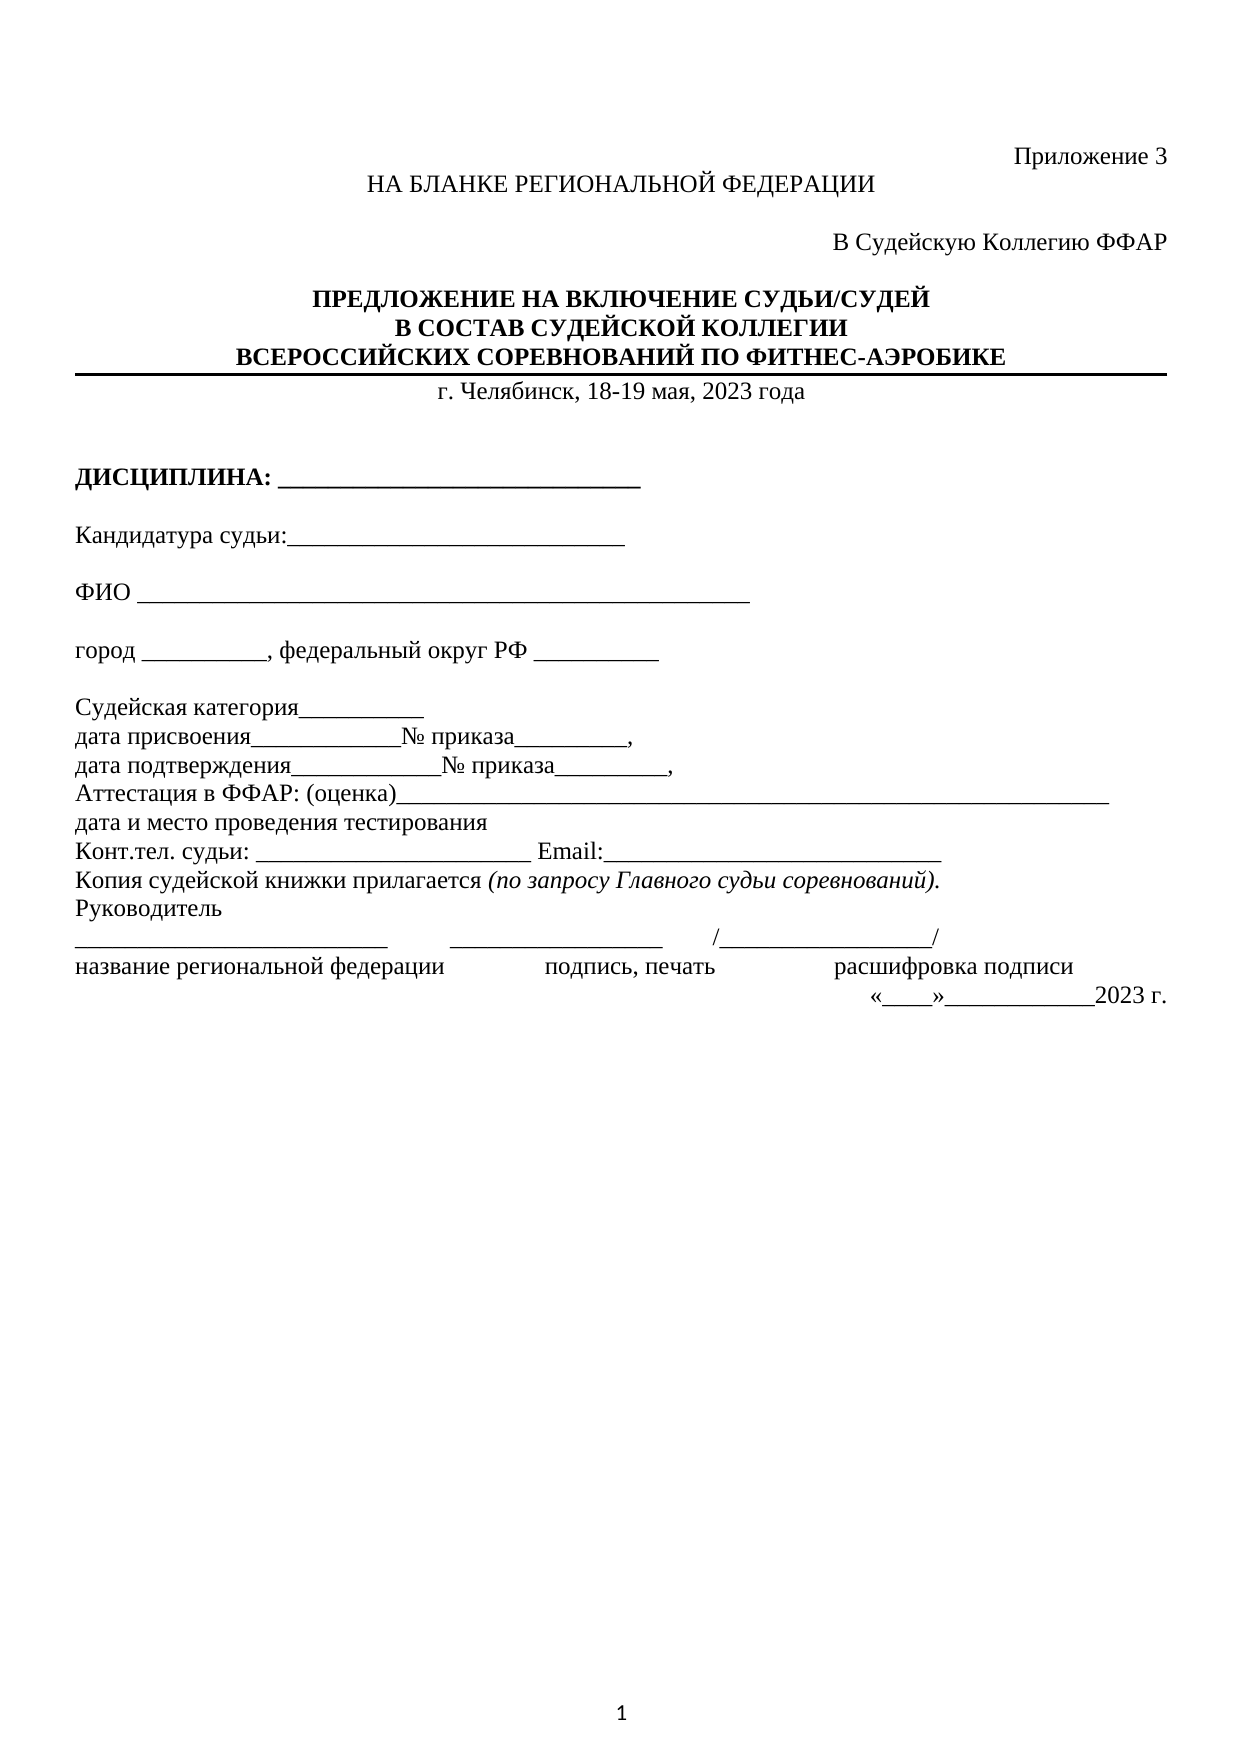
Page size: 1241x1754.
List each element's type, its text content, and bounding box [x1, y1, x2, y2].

text ВСЕРОССИЙСКИХ СОРЕВНОВАНИЙ ПО ФИТНЕС-АЭРОБИКЕ [75, 342, 1167, 373]
text Аттестация в ФФАР: (оценка)_________________________________________________________ [75, 778, 1167, 807]
text НА БЛАНКЕ РЕГИОНАЛЬНОЙ ФЕДЕРАЦИИ [75, 169, 1167, 198]
text ДИСЦИПЛИНА: _____________________________ [75, 462, 1167, 491]
text Копия судейской книжки прилагается (по запросу Главного судьи соревнований). [75, 865, 1167, 893]
text Судейская категория__________ [75, 692, 1167, 721]
text Руководитель [75, 893, 1167, 922]
text ПРЕДЛОЖЕНИЕ НА ВКЛЮЧЕНИЕ СУДЬИ/СУДЕЙ [75, 284, 1167, 313]
text название региональной федерации подпись, печать расшифровка подписи [75, 951, 1167, 980]
text город __________, федеральный округ РФ __________ [75, 635, 1167, 663]
text г. Челябинск, 18-19 мая, 2023 года [75, 376, 1167, 405]
text дата присвоения____________№ приказа_________, [75, 721, 1167, 750]
text ФИО _________________________________________________ [75, 577, 1167, 606]
text _________________________ _________________ /_________________/ [75, 922, 1167, 951]
text Конт.тел. судьи: ______________________ Email:___________________________ [75, 836, 1167, 865]
text дата и место проведения тестирования [75, 807, 1167, 836]
text Приложение 3 [75, 141, 1167, 169]
text «____»____________2023 г. [75, 980, 1167, 1008]
text дата подтверждения____________№ приказа_________, [75, 750, 1167, 778]
text В Судейскую Коллегию ФФАР [75, 227, 1167, 256]
text В СОСТАВ СУДЕЙСКОЙ КОЛЛЕГИИ [75, 313, 1167, 342]
text Кандидатура судьи:___________________________ [75, 520, 1167, 548]
